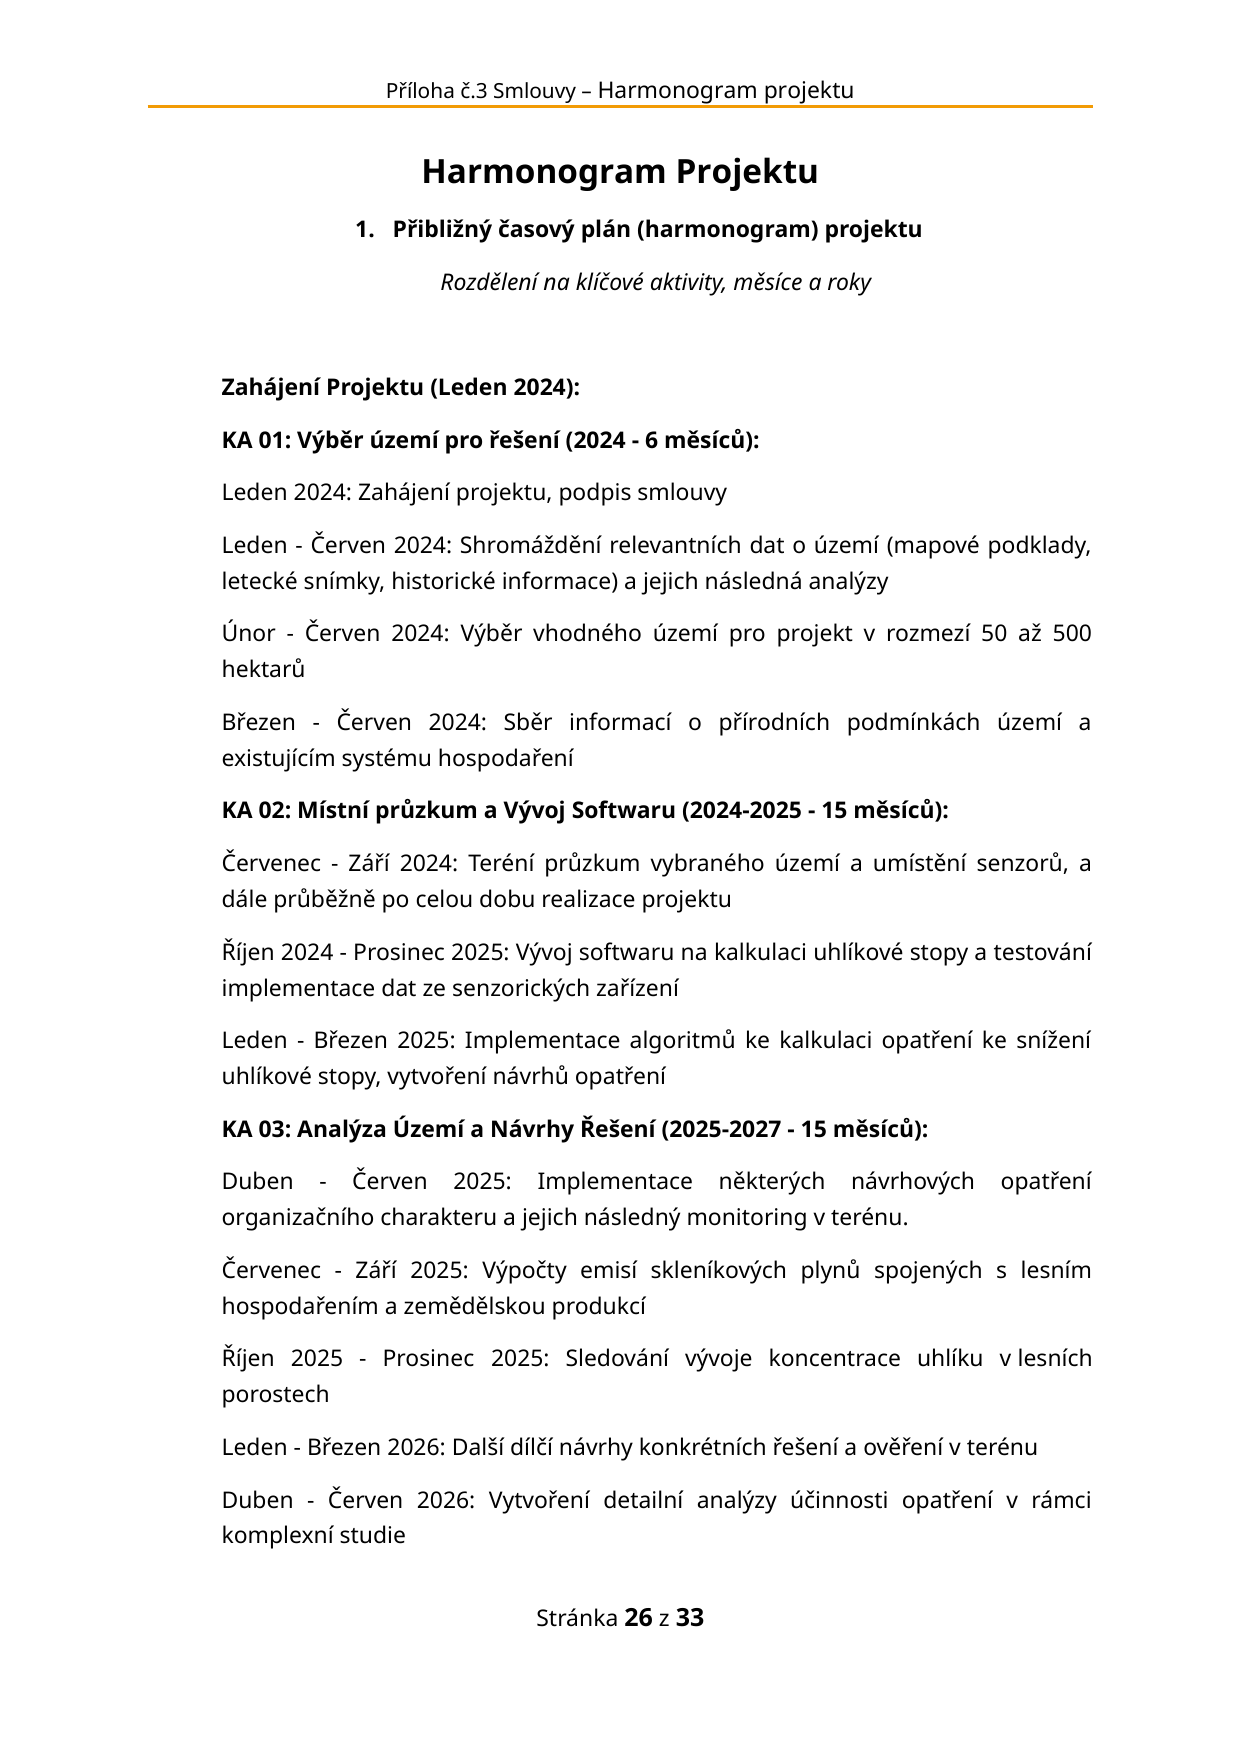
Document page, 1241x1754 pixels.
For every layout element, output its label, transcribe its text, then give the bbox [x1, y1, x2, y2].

text Červenec - Září 2024: Teréní průzkum vybraného území a umístění senzorů, a dále průběžně po celou dobu realizace projektu [221, 847, 1093, 914]
text Rozdělení na klíčové aktivity, měsíce a roky [148, 266, 1093, 297]
text Říjen 2025 - Prosinec 2025: Sledování vývoje koncentrace uhlíku v lesních porostech [221, 1342, 1093, 1409]
text KA 01: Výběr území pro řešení (2024 - 6 měsíců): [221, 424, 1093, 455]
text Leden - Březen 2026: Další dílčí návrhy konkrétních řešení a ověření v terénu [221, 1431, 1093, 1462]
text Zahájení Projektu (Leden 2024): [221, 371, 1093, 402]
text Červenec - Září 2025: Výpočty emisí skleníkových plynů spojených s lesním hospodařením a zemědělskou produkcí [221, 1254, 1093, 1321]
text KA 02: Místní průzkum a Vývoj Softwaru (2024-2025 - 15 měsíců): [221, 794, 1093, 826]
text Únor - Červen 2024: Výběr vhodného území pro projekt v rozmezí 50 až 500 hektarů [221, 617, 1093, 684]
text Leden 2024: Zahájení projektu, podpis smlouvy [221, 476, 1093, 507]
text Duben - Červen 2026: Vytvoření detailní analýzy účinnosti opatření v rámci komplexní studie [221, 1483, 1093, 1551]
text Leden - Březen 2025: Implementace algoritmů ke kalkulaci opatření ke snížení uhlíkové stopy, vytvoření návrhů opatření [221, 1024, 1093, 1091]
list Přibližný časový plán (harmonogram) projektu [185, 213, 1093, 244]
text KA 03: Analýza Území a Návrhy Řešení (2025-2027 - 15 měsíců): [221, 1113, 1093, 1144]
text Harmonogram Projektu [148, 148, 1093, 193]
text Březen - Červen 2024: Sběr informací o přírodních podmínkách území a existujícím systému hospodaření [221, 706, 1093, 773]
text Duben - Červen 2025: Implementace některých návrhových opatření organizačního charakteru a jejich následný monitoring v terénu. [221, 1165, 1093, 1232]
text Leden - Červen 2024: Shromáždění relevantních dat o území (mapové podklady, letecké snímky, historické informace) a jejich následná analýzy [221, 529, 1093, 596]
text Říjen 2024 - Prosinec 2025: Vývoj softwaru na kalkulaci uhlíkové stopy a testování implementace dat ze senzorických zařízení [221, 936, 1093, 1003]
